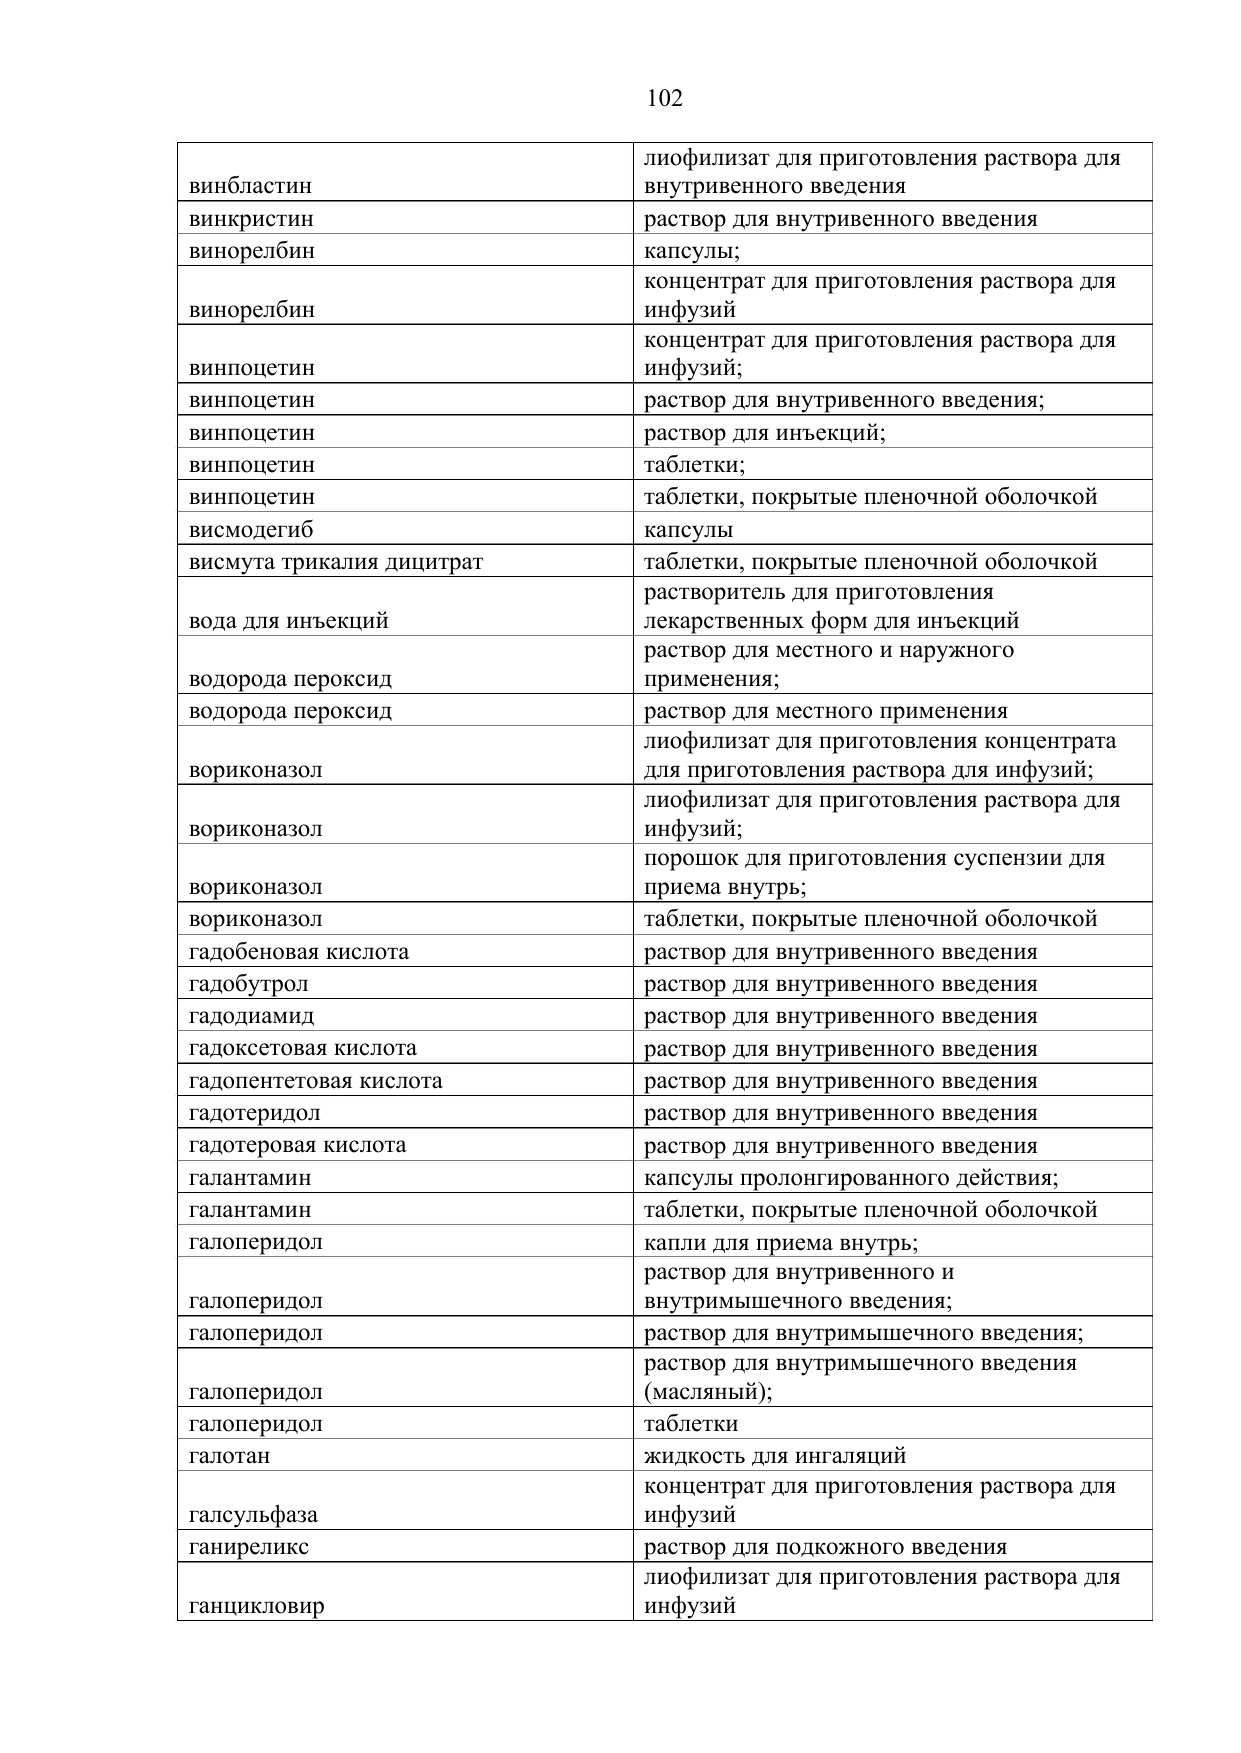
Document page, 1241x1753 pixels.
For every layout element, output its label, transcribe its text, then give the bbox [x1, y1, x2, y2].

text таблетки, покрытые пленочной оболочкой [644, 905, 1122, 932]
text лекарственных форм для инъекций [644, 606, 1145, 634]
text раствор для внутримышечного введения; [644, 1318, 1109, 1346]
text гадотеровая кислота [188, 1131, 468, 1158]
text для приготовления раствора для инфузий; [644, 755, 1145, 783]
text раствор для инъекций; [644, 418, 1070, 446]
text галоперидол [188, 1377, 348, 1405]
text раствор для внутривенного введения [644, 1131, 1122, 1159]
text вориконазол [188, 872, 348, 900]
text раствор для внутривенного введения [644, 969, 1122, 997]
text инфузий [644, 295, 1141, 323]
text капсулы пролонгированного действия; [644, 1163, 1122, 1191]
text внутримышечного введения; [644, 1286, 1109, 1314]
text вориконазол [188, 814, 348, 842]
text таблетки, покрытые пленочной оболочкой [644, 1196, 1122, 1223]
text висмута трикалия дицитрат [188, 547, 508, 575]
text раствор для внутривенного введения [644, 1002, 1122, 1029]
text вода для инъекций [188, 606, 414, 634]
text ганиреликс [188, 1533, 343, 1560]
text жидкость для ингаляций [644, 1442, 1109, 1469]
text гадоксетовая кислота [188, 1034, 468, 1061]
text капсулы; [644, 236, 1145, 264]
text гадотеридол [188, 1098, 468, 1126]
text галоперидол [188, 1318, 348, 1346]
text галсульфаза [188, 1500, 343, 1528]
text галантамин [188, 1195, 348, 1223]
text раствор для внутримышечного введения [644, 1348, 1109, 1376]
text винпоцетин [188, 450, 340, 478]
text раствор для внутривенного введения [644, 937, 1122, 965]
text таблетки [644, 1409, 1109, 1437]
text винбластин [188, 172, 340, 199]
text таблетки, покрытые пленочной оболочкой [644, 547, 1145, 575]
text раствор для внутривенного введения; [644, 386, 1070, 413]
text вориконазол [188, 905, 434, 932]
text галотан [188, 1442, 348, 1469]
text (масляный); [644, 1377, 1109, 1405]
text внутривенного введения [644, 172, 1145, 199]
text раствор для внутривенного введения [644, 1066, 1122, 1094]
picture [174, 139, 1155, 1623]
text гадобутрол [188, 969, 434, 997]
text лиофилизат для приготовления раствора для [644, 143, 1145, 171]
text гадодиамид [188, 1001, 339, 1029]
text инфузий; [644, 814, 1145, 842]
text ганцикловир [188, 1591, 350, 1619]
text галоперидол [188, 1228, 348, 1255]
text винпоцетин [188, 418, 340, 446]
text 02 [658, 84, 708, 112]
text раствор для местного и наружного [644, 636, 1145, 663]
text таблетки, покрытые пленочной оболочкой [644, 483, 1122, 510]
text лиофилизат для приготовления раствора для [644, 785, 1145, 813]
text винпоцетин [188, 483, 340, 510]
text концентрат для приготовления раствора для [644, 1471, 1145, 1499]
text висмодегиб [188, 515, 340, 543]
text порошок для приготовления суспензии для [644, 844, 1130, 871]
text инфузий [644, 1591, 1145, 1619]
text таблетки; [644, 450, 771, 478]
text инфузий [644, 1500, 1145, 1528]
text капсулы [644, 515, 1122, 543]
text применения; [644, 664, 1145, 692]
text раствор для внутривенного и [644, 1257, 1109, 1285]
text концентрат для приготовления раствора для [644, 266, 1141, 294]
text водорода пероксид [188, 697, 417, 724]
text вориконазол [188, 755, 348, 783]
text гадобеновая кислота [188, 937, 434, 965]
text галантамин [188, 1163, 468, 1191]
text винпоцетин [188, 386, 340, 413]
text раствор для внутривенного введения [644, 1099, 1122, 1126]
text галоперидол [188, 1286, 348, 1314]
text винорелбин [188, 295, 340, 323]
text лиофилизат для приготовления раствора для [644, 1562, 1145, 1590]
text винорелбин [188, 236, 340, 264]
text инфузий; [644, 354, 1141, 381]
text раствор для внутривенного введения [644, 1034, 1122, 1062]
text раствор для местного применения [644, 697, 1145, 724]
text галоперидол [188, 1409, 348, 1437]
text винкристин [188, 204, 340, 232]
text раствор для подкожного введения [644, 1533, 1145, 1560]
text лиофилизат для приготовления концентрата [644, 727, 1145, 754]
text концентрат для приготовления раствора для [644, 325, 1141, 353]
text капли для приема внутрь; [644, 1228, 1122, 1256]
text приема внутрь; [644, 872, 1130, 900]
text гадопентетовая кислота [188, 1066, 468, 1094]
text раствор для внутривенного введения [644, 204, 1145, 232]
text винпоцетин [188, 354, 340, 381]
text растворитель для приготовления [644, 577, 1145, 605]
text водорода пероксид [188, 664, 417, 692]
